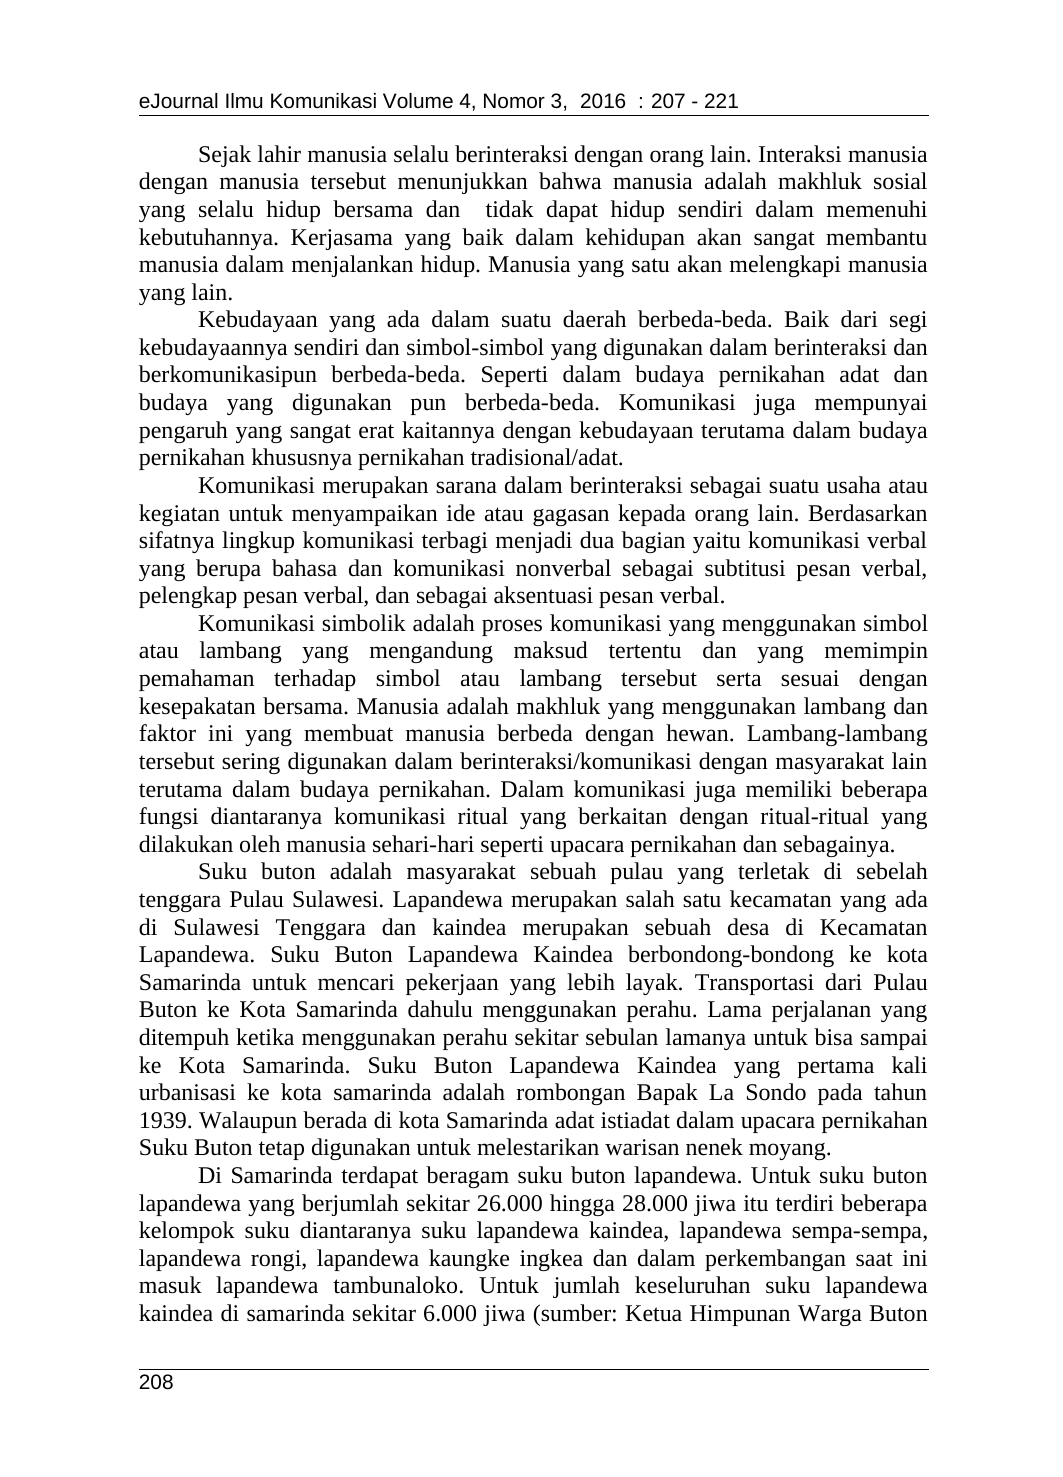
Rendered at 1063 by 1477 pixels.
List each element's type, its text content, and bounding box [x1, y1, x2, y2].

text Komunikasi simbolik adalah proses komunikasi yang menggunakan simbol atau lambang yang mengandung maksud tertentu dan yang memimpin pemahaman terhadap simbol atau lambang tersebut serta sesuai dengan kesepakatan bersama. Manusia adalah makhluk yang menggunakan lambang dan faktor ini yang membuat manusia berbeda dengan hewan. Lambang-lambang tersebut sering digunakan dalam berinteraksi/komunikasi dengan masyarakat lain terutama dalam budaya pernikahan. Dalam komunikasi juga memiliki beberapa fungsi diantaranya komunikasi ritual yang berkaitan dengan ritual-ritual yang dilakukan oleh manusia sehari-hari seperti upacara pernikahan dan sebagainya. [139, 609, 929, 857]
text Komunikasi merupakan sarana dalam berinteraksi sebagai suatu usaha atau kegiatan untuk menyampaikan ide atau gagasan kepada orang lain. Berdasarkan sifatnya lingkup komunikasi terbagi menjadi dua bagian yaitu komunikasi verbal yang berupa bahasa dan komunikasi nonverbal sebagai subtitusi pesan verbal, pelengkap pesan verbal, dan sebagai aksentuasi pesan verbal. [139, 471, 929, 609]
text Suku buton adalah masyarakat sebuah pulau yang terletak di sebelah tenggara Pulau Sulawesi. Lapandewa merupakan salah satu kecamatan yang ada di Sulawesi Tenggara dan kaindea merupakan sebuah desa di Kecamatan Lapandewa. Suku Buton Lapandewa Kaindea berbondong-bondong ke kota Samarinda untuk mencari pekerjaan yang lebih layak. Transportasi dari Pulau Buton ke Kota Samarinda dahulu menggunakan perahu. Lama perjalanan yang ditempuh ketika menggunakan perahu sekitar sebulan lamanya untuk bisa sampai ke Kota Samarinda. Suku Buton Lapandewa Kaindea yang pertama kali urbanisasi ke kota samarinda adalah rombongan Bapak La Sondo pada tahun 1939. Walaupun berada di kota Samarinda adat istiadat dalam upacara pernikahan Suku Buton tetap digunakan untuk melestarikan warisan nenek moyang. [139, 857, 929, 1161]
text Kebudayaan yang ada dalam suatu daerah berbeda-beda. Baik dari segi kebudayaannya sendiri dan simbol-simbol yang digunakan dalam berinteraksi dan berkomunikasipun berbeda-beda. Seperti dalam budaya pernikahan adat dan budaya yang digunakan pun berbeda-beda. Komunikasi juga mempunyai pengaruh yang sangat erat kaitannya dengan kebudayaan terutama dalam budaya pernikahan khususnya pernikahan tradisional/adat. [139, 305, 929, 471]
text Sejak lahir manusia selalu berinteraksi dengan orang lain. Interaksi manusia dengan manusia tersebut menunjukkan bahwa manusia adalah makhluk sosial yang selalu hidup bersama dan tidak dapat hidup sendiri dalam memenuhi kebutuhannya. Kerjasama yang baik dalam kehidupan akan sangat membantu manusia dalam menjalankan hidup. Manusia yang satu akan melengkapi manusia yang lain. [139, 140, 929, 305]
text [139, 1161, 929, 1327]
